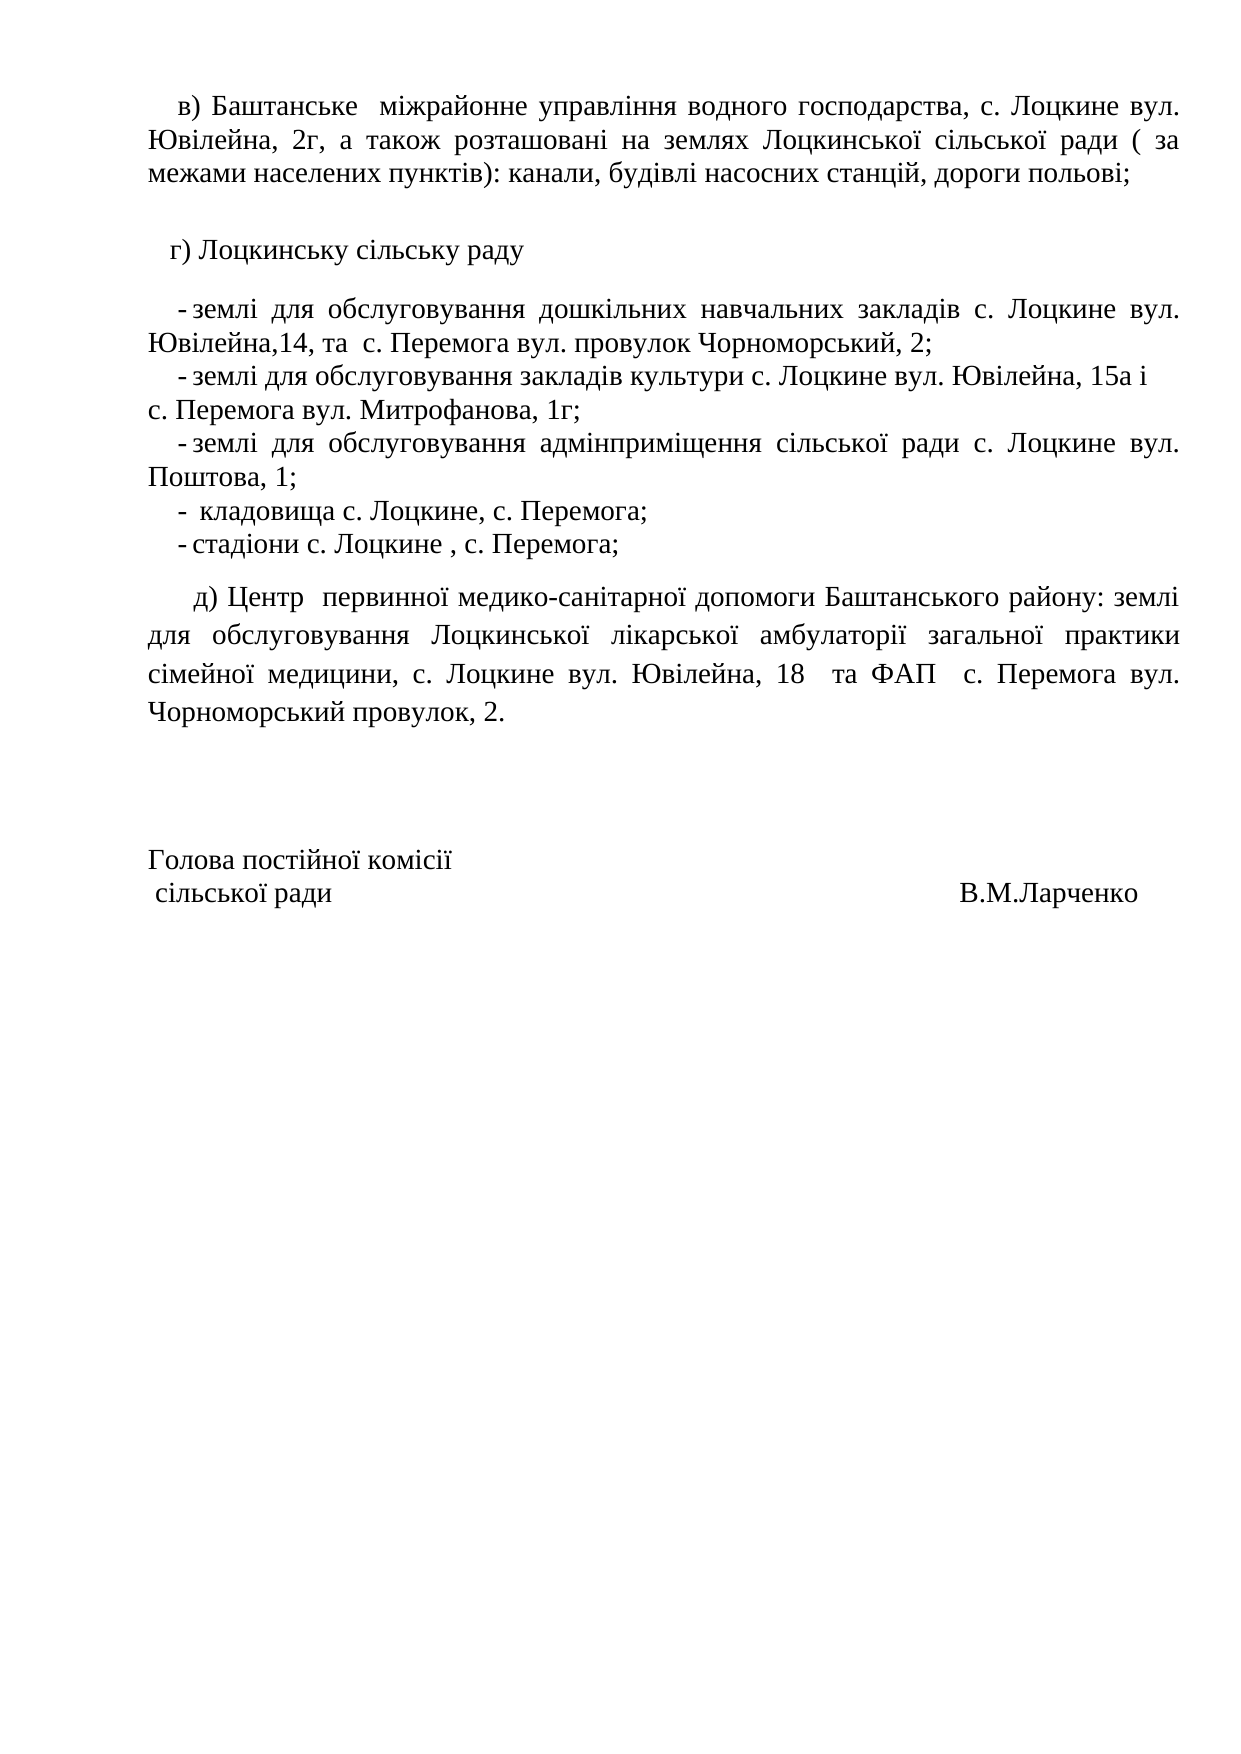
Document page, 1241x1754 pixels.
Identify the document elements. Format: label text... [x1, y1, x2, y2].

text сільської ради В.М.Ларченко [148, 876, 1181, 909]
text с. Перемога вул. Митрофанова, 1г; [148, 392, 1181, 426]
text г) Лоцкинську сільську раду [148, 232, 1181, 266]
text Голова постійної комісії [148, 842, 1190, 876]
list землі для обслуговування дошкільних навчальних закладів с. Лоцкине вул. Ювілейна,14, та с. Перемога вул. провулок Чорноморський, 2; [148, 291, 1181, 358]
list землі для обслуговування адмінприміщення сільської ради с. Лоцкине вул. Поштова, 1; [148, 426, 1181, 493]
list стадіони с. Лоцкине , с. Перемога; [148, 526, 1181, 560]
list землі для обслуговування закладів культури с. Лоцкине вул. Ювілейна, 15а і [148, 358, 1181, 392]
text д) Центр первинної медико-санітарної допомоги Баштанського району: землі для обслуговування Лоцкинської лікарської амбулаторії загальної практики сімейної медицини, с. Лоцкине вул. Ювілейна, 18 та ФАП с. Перемога вул. Чорноморський провулок, 2. [148, 579, 1181, 728]
list кладовища с. Лоцкине, с. Перемога; [148, 493, 1181, 526]
list в) Баштанське міжрайонне управління водного господарства, с. Лоцкине вул. Ювілейна, 2г, а також розташовані на землях Лоцкинської сільської ради ( за межами населених пунктів): канали, будівлі насосних станцій, дороги польові; [148, 88, 1181, 189]
